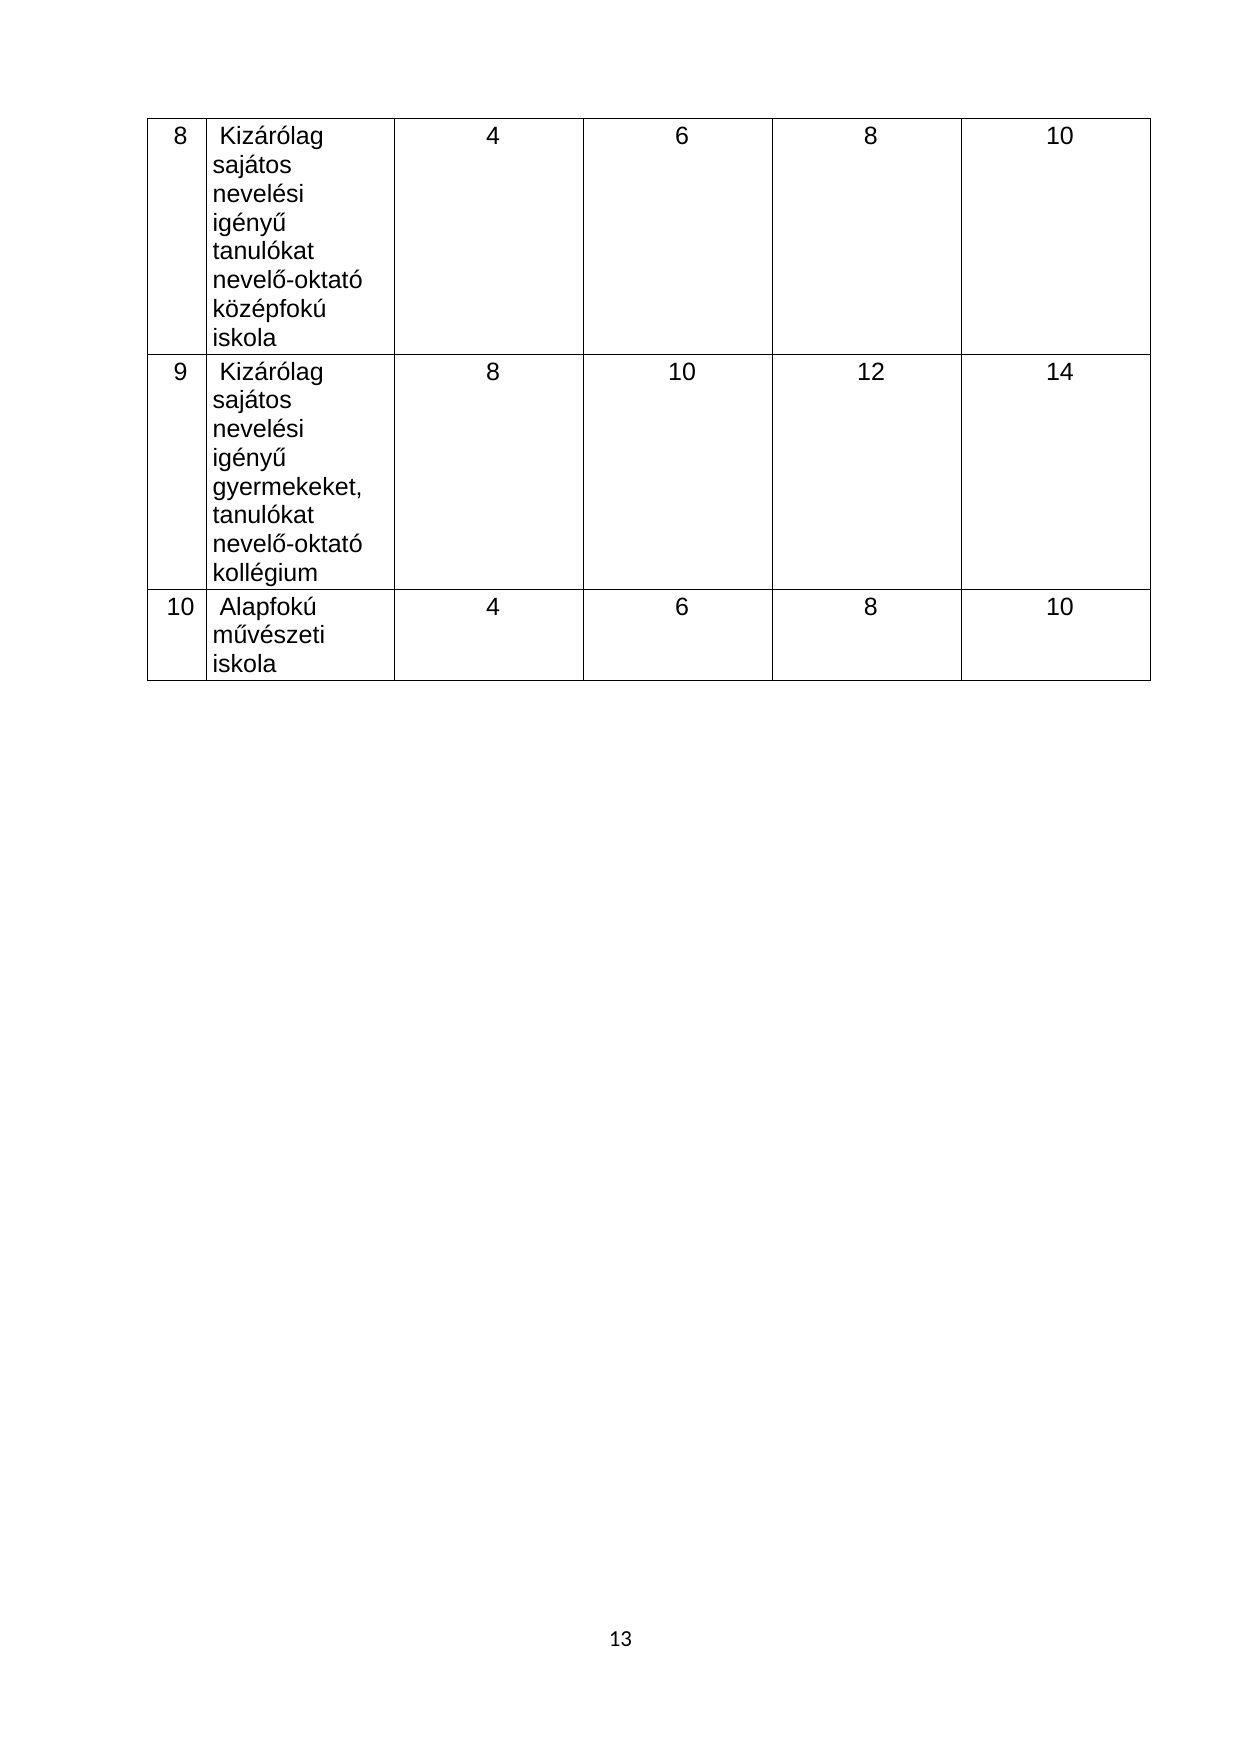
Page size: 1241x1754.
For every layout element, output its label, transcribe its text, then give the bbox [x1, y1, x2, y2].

table_cell 6 [584, 590, 772, 680]
table_cell 8 [773, 590, 961, 680]
table_cell 12 [773, 355, 961, 589]
table_header 8 [773, 119, 961, 353]
table_cell 9 [148, 355, 206, 589]
table_header 6 [584, 119, 772, 353]
table_header 10 [962, 119, 1150, 353]
table_header 8 [148, 119, 206, 353]
table_cell Alapfokú művészeti iskola [207, 590, 394, 680]
table_cell Kizárólag sajátos nevelési igényű gyermekeket, tanulókat nevelő-oktató kollégium [207, 355, 394, 589]
table_cell 8 [395, 355, 583, 589]
table_cell 14 [962, 355, 1150, 589]
table_header Kizárólag sajátos nevelési igényű tanulókat nevelő-oktató középfokú iskola [207, 119, 394, 353]
table_cell 4 [395, 590, 583, 680]
table_cell 10 [962, 590, 1150, 680]
table_header 4 [395, 119, 583, 353]
table_cell 10 [584, 355, 772, 589]
table_cell 10 [148, 590, 206, 680]
